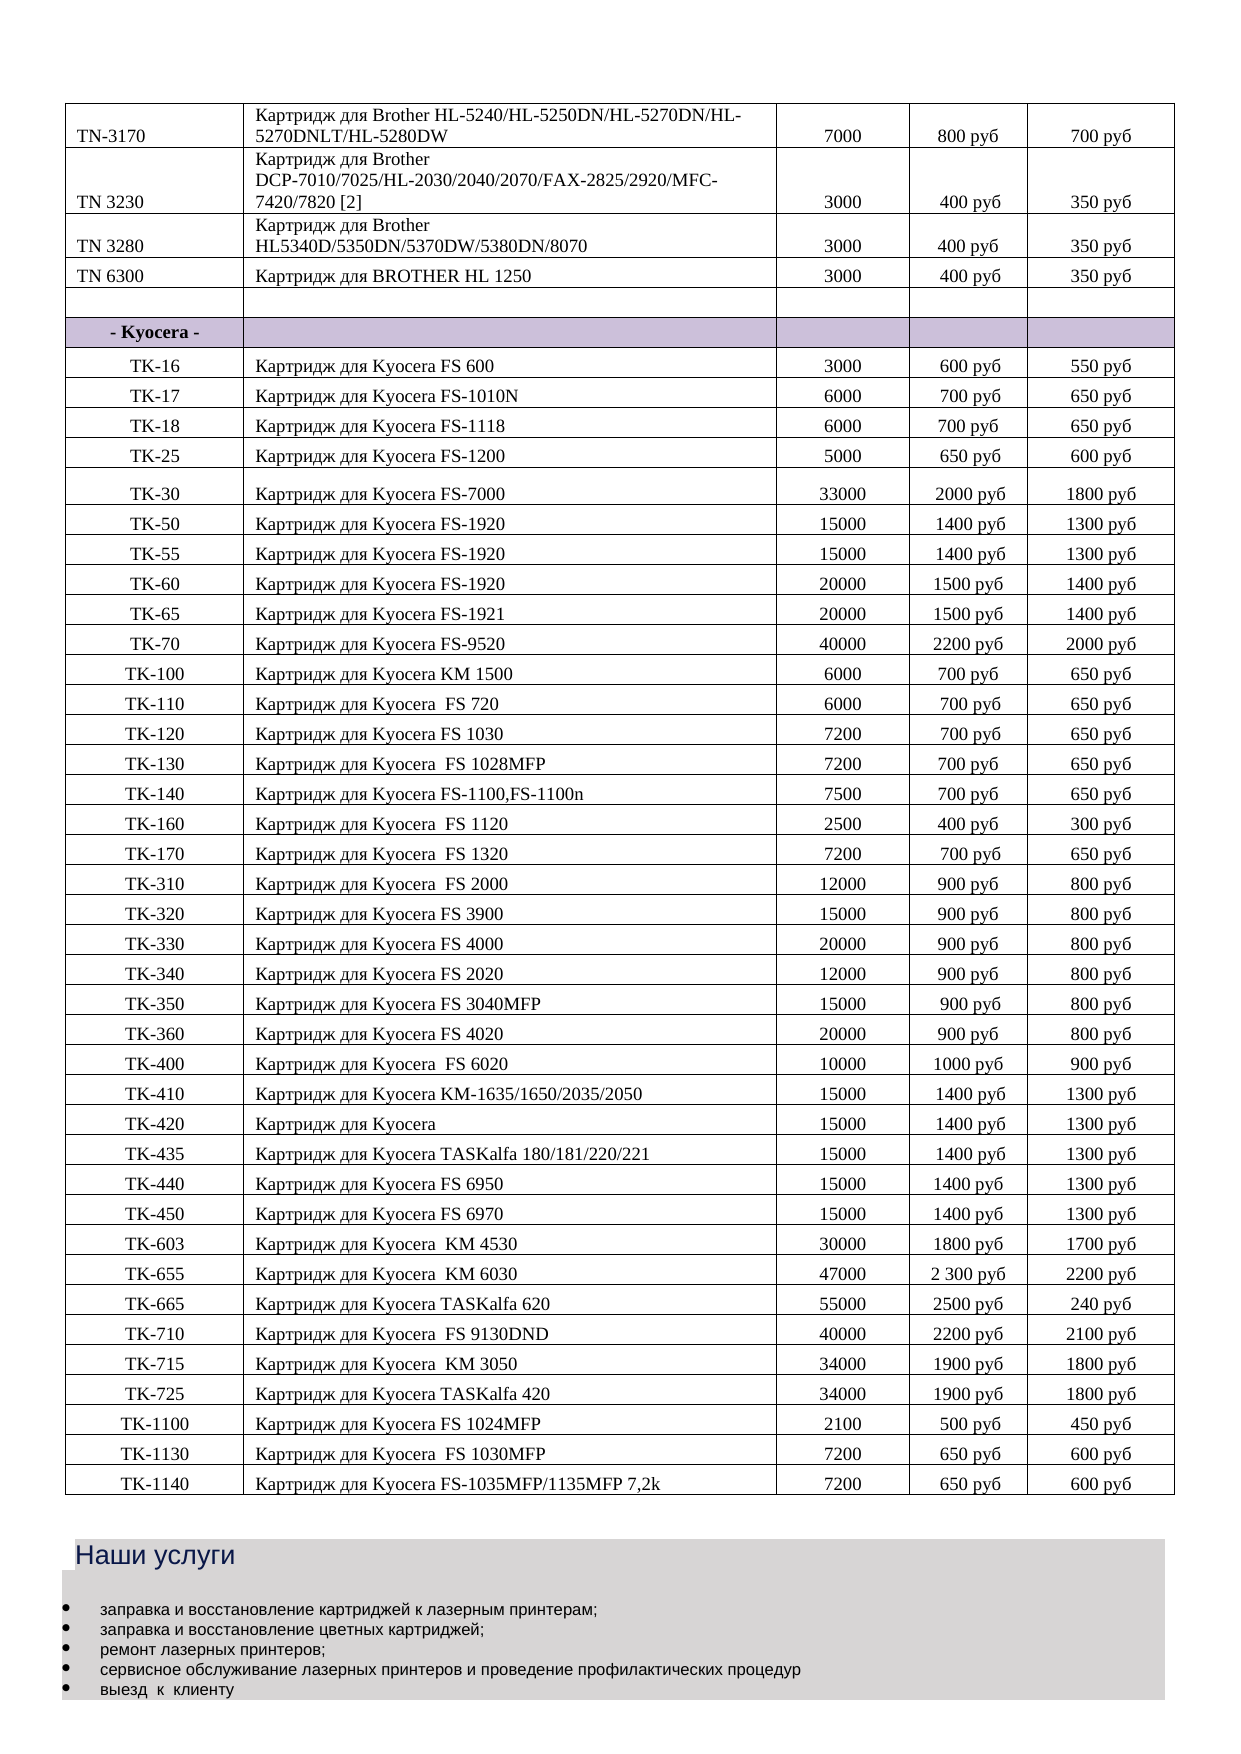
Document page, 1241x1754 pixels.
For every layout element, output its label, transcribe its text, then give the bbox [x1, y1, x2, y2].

table_cell 15000 [777, 1195, 909, 1224]
table_cell 7200 [777, 745, 909, 774]
table_cell 600 руб [910, 348, 1027, 377]
table_cell Картридж для Kyocera FS-1920 [244, 505, 776, 534]
table_cell 3000 [777, 148, 909, 212]
table_cell Картридж для Kyocera FS 6950 [244, 1165, 776, 1194]
table_cell 7200 [777, 715, 909, 744]
table_cell TK-440 [66, 1165, 243, 1194]
table_cell Картридж для Kyocera FS 4020 [244, 1015, 776, 1044]
table_cell 34000 [777, 1345, 909, 1374]
table_cell 700 руб [910, 408, 1027, 437]
table_cell Картридж для Kyocera FS 600 [244, 348, 776, 377]
table_cell 1800 руб [910, 1225, 1027, 1254]
table_cell 1400 руб [1028, 565, 1174, 594]
table_cell 2200 руб [1028, 1255, 1174, 1284]
table_cell Картридж для Kyocera FS-7000 [244, 468, 776, 504]
table_cell 47000 [777, 1255, 909, 1284]
table_cell TK-435 [66, 1135, 243, 1164]
table_cell 15000 [777, 1135, 909, 1164]
table_cell 12000 [777, 955, 909, 984]
table_cell TK-1100 [66, 1405, 243, 1434]
table_cell TK-110 [66, 685, 243, 714]
table_cell TK-55 [66, 535, 243, 564]
table_cell 40000 [777, 625, 909, 654]
table_cell 1700 руб [1028, 1225, 1174, 1254]
table_cell Картридж для Kyocera FS-1920 [244, 535, 776, 564]
table_cell Картридж для Kyocera FS 9130DND [244, 1315, 776, 1344]
table_cell 33000 [777, 468, 909, 504]
table_cell 800 руб [1028, 955, 1174, 984]
table_cell Картридж для Kyocera FS-1921 [244, 595, 776, 624]
table_cell 7200 [777, 835, 909, 864]
table_cell 1500 руб [910, 595, 1027, 624]
table_cell [910, 288, 1027, 317]
table_cell TK-50 [66, 505, 243, 534]
table_cell 800 руб [1028, 865, 1174, 894]
table_cell TK-340 [66, 955, 243, 984]
table_cell 900 руб [910, 925, 1027, 954]
table_cell 6000 [777, 685, 909, 714]
table_cell 3000 [777, 258, 909, 287]
table_cell Картридж для Kyocera FS 1120 [244, 805, 776, 834]
table_cell 650 руб [1028, 715, 1174, 744]
table_cell 400 руб [910, 148, 1027, 212]
table_cell Картридж для Kyocera FS 6970 [244, 1195, 776, 1224]
text Наши услуги [75, 1539, 1165, 1570]
table_cell 900 руб [910, 1015, 1027, 1044]
table_cell 700 руб [910, 655, 1027, 684]
table_cell Картридж для Kyocera FS-1118 [244, 408, 776, 437]
table_cell 34000 [777, 1375, 909, 1404]
table_cell 1800 руб [1028, 468, 1174, 504]
table_cell 1900 руб [910, 1345, 1027, 1374]
table_cell Картридж для Kyocera TASKalfa 620 [244, 1285, 776, 1314]
table_cell Картридж для Kyocera FS 2020 [244, 955, 776, 984]
table_cell 2000 руб [1028, 625, 1174, 654]
table_cell 40000 [777, 1315, 909, 1344]
table_cell 7200 [777, 1465, 909, 1494]
table_cell Картридж для Kyocera FS 6020 [244, 1045, 776, 1074]
table_cell TK-30 [66, 468, 243, 504]
table_cell TK-450 [66, 1195, 243, 1224]
table_cell Картридж для Brother DCP-7010/7025/HL-2030/2040/2070/FAX-2825/2920/MFC-7420/7820 [2] [244, 148, 776, 212]
table_cell Картридж для Kyocera [244, 1105, 776, 1134]
table_cell 1300 руб [1028, 1105, 1174, 1134]
table_cell TK-16 [66, 348, 243, 377]
table_cell 800 руб [1028, 1015, 1174, 1044]
table_cell [244, 318, 776, 347]
table_cell 650 руб [1028, 775, 1174, 804]
table_cell 900 руб [910, 985, 1027, 1014]
table_cell 15000 [777, 1165, 909, 1194]
table_cell TK-65 [66, 595, 243, 624]
table_cell Картридж для Kyocera FS 720 [244, 685, 776, 714]
table_cell 1300 руб [1028, 1165, 1174, 1194]
table_cell [1028, 318, 1174, 347]
table_cell 20000 [777, 565, 909, 594]
table_cell TK-665 [66, 1285, 243, 1314]
table_cell TN-3170 [66, 104, 243, 147]
list заправка и восстановление цветных картриджей; [62, 1619, 1165, 1639]
table_cell 650 руб [1028, 835, 1174, 864]
table_cell [66, 288, 243, 317]
table_cell 2200 руб [910, 625, 1027, 654]
table_cell 12000 [777, 865, 909, 894]
table_cell 1400 руб [910, 1075, 1027, 1104]
table_cell 10000 [777, 1045, 909, 1074]
table_cell Картридж для Brother HL-5240/HL-5250DN/HL-5270DN/HL-5270DNLT/HL-5280DW [244, 104, 776, 147]
table_cell 800 руб [1028, 925, 1174, 954]
table_cell [1028, 288, 1174, 317]
table_cell Картридж для Kyocera FS 3900 [244, 895, 776, 924]
table_cell 400 руб [910, 214, 1027, 257]
table_cell 1400 руб [910, 505, 1027, 534]
list ремонт лазерных принтеров; [62, 1639, 1165, 1660]
table_cell TK-603 [66, 1225, 243, 1254]
table_cell 650 руб [1028, 685, 1174, 714]
table_cell 2500 [777, 805, 909, 834]
table_cell TK-410 [66, 1075, 243, 1104]
table_cell 5000 [777, 438, 909, 467]
table_cell 15000 [777, 895, 909, 924]
table_cell 3000 [777, 348, 909, 377]
table_cell TK-25 [66, 438, 243, 467]
table_cell TK-420 [66, 1105, 243, 1134]
table_cell [910, 318, 1027, 347]
table_cell TK-310 [66, 865, 243, 894]
table_cell TN 3280 [66, 214, 243, 257]
table_cell 1000 руб [910, 1045, 1027, 1074]
table_cell Картридж для Kyocera KM 3050 [244, 1345, 776, 1374]
table_cell 650 руб [1028, 408, 1174, 437]
table_cell 550 руб [1028, 348, 1174, 377]
table_cell 900 руб [1028, 1045, 1174, 1074]
table_cell 300 руб [1028, 805, 1174, 834]
table_cell [777, 288, 909, 317]
table_cell 1400 руб [1028, 595, 1174, 624]
table_cell 700 руб [910, 745, 1027, 774]
table_cell 350 руб [1028, 214, 1174, 257]
list сервисное обслуживание лазерных принтеров и проведение профилактических процедур [62, 1660, 1165, 1680]
table_cell 700 руб [910, 378, 1027, 407]
table_cell 700 руб [910, 715, 1027, 744]
table_cell TK-330 [66, 925, 243, 954]
table_cell Картридж для Kyocera KM 4530 [244, 1225, 776, 1254]
table_cell 1400 руб [910, 1165, 1027, 1194]
table_cell TK-710 [66, 1315, 243, 1344]
table_cell 600 руб [1028, 1435, 1174, 1464]
table_cell Картридж для Kyocera FS-1920 [244, 565, 776, 594]
table_cell Картридж для Kyocera FS-1100,FS-1100n [244, 775, 776, 804]
table_cell 15000 [777, 985, 909, 1014]
table_cell 800 руб [1028, 985, 1174, 1014]
table_cell 400 руб [910, 805, 1027, 834]
table_cell 650 руб [910, 438, 1027, 467]
table_cell Картридж для Kyocera FS 2000 [244, 865, 776, 894]
table_cell [244, 288, 776, 317]
table_cell Картридж для Kyocera FS 1028MFP [244, 745, 776, 774]
table_cell 2 300 руб [910, 1255, 1027, 1284]
table_cell TK-655 [66, 1255, 243, 1284]
list заправка и восстановление картриджей к лазерным принтерам; [62, 1599, 1165, 1619]
table_cell 800 руб [910, 104, 1027, 147]
table_cell 700 руб [910, 685, 1027, 714]
table_cell 6000 [777, 378, 909, 407]
table_cell 900 руб [910, 955, 1027, 984]
table_cell 650 руб [910, 1465, 1027, 1494]
table_cell - Kyocera - [66, 318, 243, 347]
table_cell 350 руб [1028, 258, 1174, 287]
table_cell 2200 руб [910, 1315, 1027, 1344]
table_cell TK-1140 [66, 1465, 243, 1494]
table_cell TK-17 [66, 378, 243, 407]
table_cell 6000 [777, 655, 909, 684]
table_cell 1800 руб [1028, 1345, 1174, 1374]
table_cell 500 руб [910, 1405, 1027, 1434]
table_cell 1400 руб [910, 535, 1027, 564]
table_cell Картридж для BROTHER HL 1250 [244, 258, 776, 287]
table_cell Картридж для Kyocera FS-1010N [244, 378, 776, 407]
table_cell 15000 [777, 1105, 909, 1134]
table_cell 1300 руб [1028, 535, 1174, 564]
table_cell 20000 [777, 1015, 909, 1044]
table_cell TK-160 [66, 805, 243, 834]
table_cell 700 руб [1028, 104, 1174, 147]
table_cell 900 руб [910, 865, 1027, 894]
table_cell TK-1130 [66, 1435, 243, 1464]
table_cell TK-70 [66, 625, 243, 654]
table_cell 55000 [777, 1285, 909, 1314]
table_cell Картридж для Kyocera TASKalfa 420 [244, 1375, 776, 1404]
table_cell 800 руб [1028, 895, 1174, 924]
table_cell 650 руб [1028, 378, 1174, 407]
table_cell 1400 руб [910, 1195, 1027, 1224]
table_cell Картридж для Kyocera FS 4000 [244, 925, 776, 954]
table_cell 650 руб [1028, 745, 1174, 774]
table_cell TK-130 [66, 745, 243, 774]
table_cell 2100 руб [1028, 1315, 1174, 1344]
table_cell 1900 руб [910, 1375, 1027, 1404]
table_cell 700 руб [910, 775, 1027, 804]
table_cell 15000 [777, 535, 909, 564]
table_cell 1800 руб [1028, 1375, 1174, 1404]
table_cell 1300 руб [1028, 1075, 1174, 1104]
table_cell 650 руб [910, 1435, 1027, 1464]
table_cell TK-360 [66, 1015, 243, 1044]
table_cell 450 руб [1028, 1405, 1174, 1434]
table_cell Картридж для Kyocera KM 6030 [244, 1255, 776, 1284]
table_cell 20000 [777, 595, 909, 624]
table_cell TK-140 [66, 775, 243, 804]
table_cell 900 руб [910, 895, 1027, 924]
table_cell Картридж для Kyocera FS-1200 [244, 438, 776, 467]
table_cell Картридж для Kyocera KM-1635/1650/2035/2050 [244, 1075, 776, 1104]
table_cell 20000 [777, 925, 909, 954]
table_cell Картридж для Kyocera FS 1030 [244, 715, 776, 744]
table_cell TK-725 [66, 1375, 243, 1404]
table_cell 1300 руб [1028, 505, 1174, 534]
table_cell 1300 руб [1028, 1135, 1174, 1164]
table_cell Картридж для Kyocera FS 1024MFP [244, 1405, 776, 1434]
table_cell 15000 [777, 1075, 909, 1104]
table_cell TK-400 [66, 1045, 243, 1074]
table_cell TK-715 [66, 1345, 243, 1374]
table_cell 240 руб [1028, 1285, 1174, 1314]
table_cell Картридж для Brother HL5340D/5350DN/5370DW/5380DN/8070 [244, 214, 776, 257]
table_cell TK-320 [66, 895, 243, 924]
table_cell Картридж для Kyocera FS-9520 [244, 625, 776, 654]
list выезд к клиенту [62, 1680, 1165, 1700]
table_cell Картридж для Kyocera FS-1035MFP/1135MFP 7,2k [244, 1465, 776, 1494]
table_cell TK-18 [66, 408, 243, 437]
table_cell 350 руб [1028, 148, 1174, 212]
table_cell TK-120 [66, 715, 243, 744]
table_cell 2500 руб [910, 1285, 1027, 1314]
table_cell 6000 [777, 408, 909, 437]
table_cell Картридж для Kyocera FS 1320 [244, 835, 776, 864]
table_cell 1400 руб [910, 1105, 1027, 1134]
table_cell TN 3230 [66, 148, 243, 212]
table_cell 7000 [777, 104, 909, 147]
table_cell Картридж для Kyocera KM 1500 [244, 655, 776, 684]
table_cell TK-350 [66, 985, 243, 1014]
table_cell 1300 руб [1028, 1195, 1174, 1224]
table_cell 7200 [777, 1435, 909, 1464]
table_cell TK-170 [66, 835, 243, 864]
table_cell 650 руб [1028, 655, 1174, 684]
table_cell 3000 [777, 214, 909, 257]
table_cell 7500 [777, 775, 909, 804]
table_cell TK-100 [66, 655, 243, 684]
table_cell 700 руб [910, 835, 1027, 864]
table_cell 400 руб [910, 258, 1027, 287]
table_cell 15000 [777, 505, 909, 534]
table_cell Картридж для Kyocera FS 1030MFP [244, 1435, 776, 1464]
table_cell 1400 руб [910, 1135, 1027, 1164]
table_cell 2100 [777, 1405, 909, 1434]
table_cell [777, 318, 909, 347]
table_cell 1500 руб [910, 565, 1027, 594]
table_cell Картридж для Kyocera TASKalfa 180/181/220/221 [244, 1135, 776, 1164]
table_cell TN 6300 [66, 258, 243, 287]
table_cell Картридж для Kyocera FS 3040MFP [244, 985, 776, 1014]
table_cell 600 руб [1028, 1465, 1174, 1494]
table_cell 30000 [777, 1225, 909, 1254]
table_cell 600 руб [1028, 438, 1174, 467]
table_cell 2000 руб [910, 468, 1027, 504]
table_cell TK-60 [66, 565, 243, 594]
